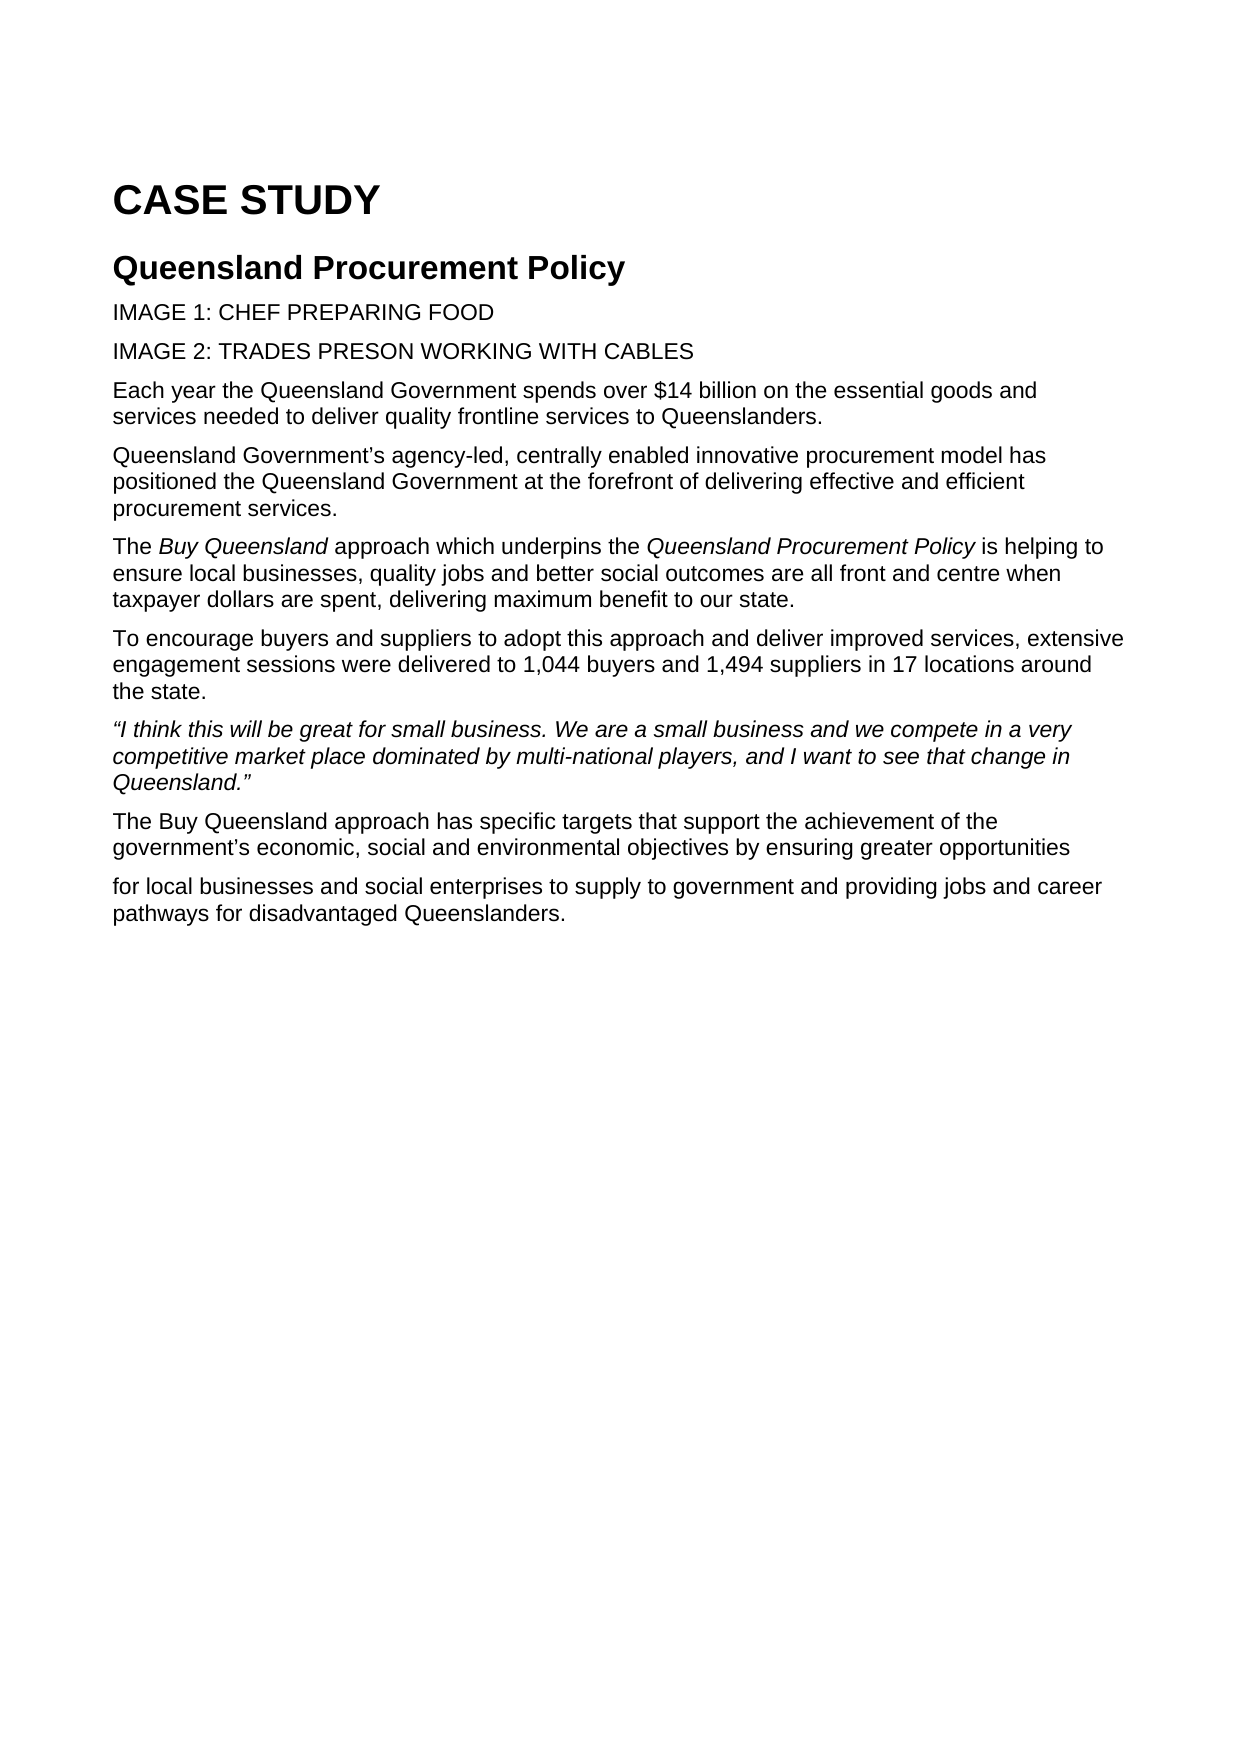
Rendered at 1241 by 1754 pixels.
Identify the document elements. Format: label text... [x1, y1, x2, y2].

text To encourage buyers and suppliers to adopt this approach and deliver improved services, extensive engagement sessions were delivered to 1,044 buyers and 1,494 suppliers in 17 locations around the state. [112, 625, 1128, 704]
subtitle Case Study [112, 175, 1128, 223]
text The Buy Queensland approach which underpins the Queensland Procurement Policy is helping to ensure local businesses, quality jobs and better social outcomes are all front and centre when taxpayer dollars are spent, delivering maximum benefit to our state. [112, 533, 1128, 612]
text Queensland Government’s agency-led, centrally enabled innovative procurement model has positioned the Queensland Government at the forefront of delivering effective and efficient procurement services. [112, 442, 1128, 521]
subtitle Queensland Procurement Policy [112, 248, 1128, 286]
text “I think this will be great for small business. We are a small business and we compete in a very competitive market place dominated by multi-national players, and I want to see that change in Queensland.” [112, 716, 1128, 796]
text Each year the Queensland Government spends over $14 billion on the essential goods and services needed to deliver quality frontline services to Queenslanders. [112, 377, 1128, 429]
text for local businesses and social enterprises to supply to government and providing jobs and career pathways for disadvantaged Queenslanders. [112, 873, 1128, 926]
text IMAGE 2: TRADES PRESON WORKING WITH CABLES [112, 338, 1128, 364]
text IMAGE 1: CHEF PREPARING FOOD [112, 299, 1128, 325]
text The Buy Queensland approach has specific targets that support the achievement of the government’s economic, social and environmental objectives by ensuring greater opportunities [112, 808, 1128, 861]
